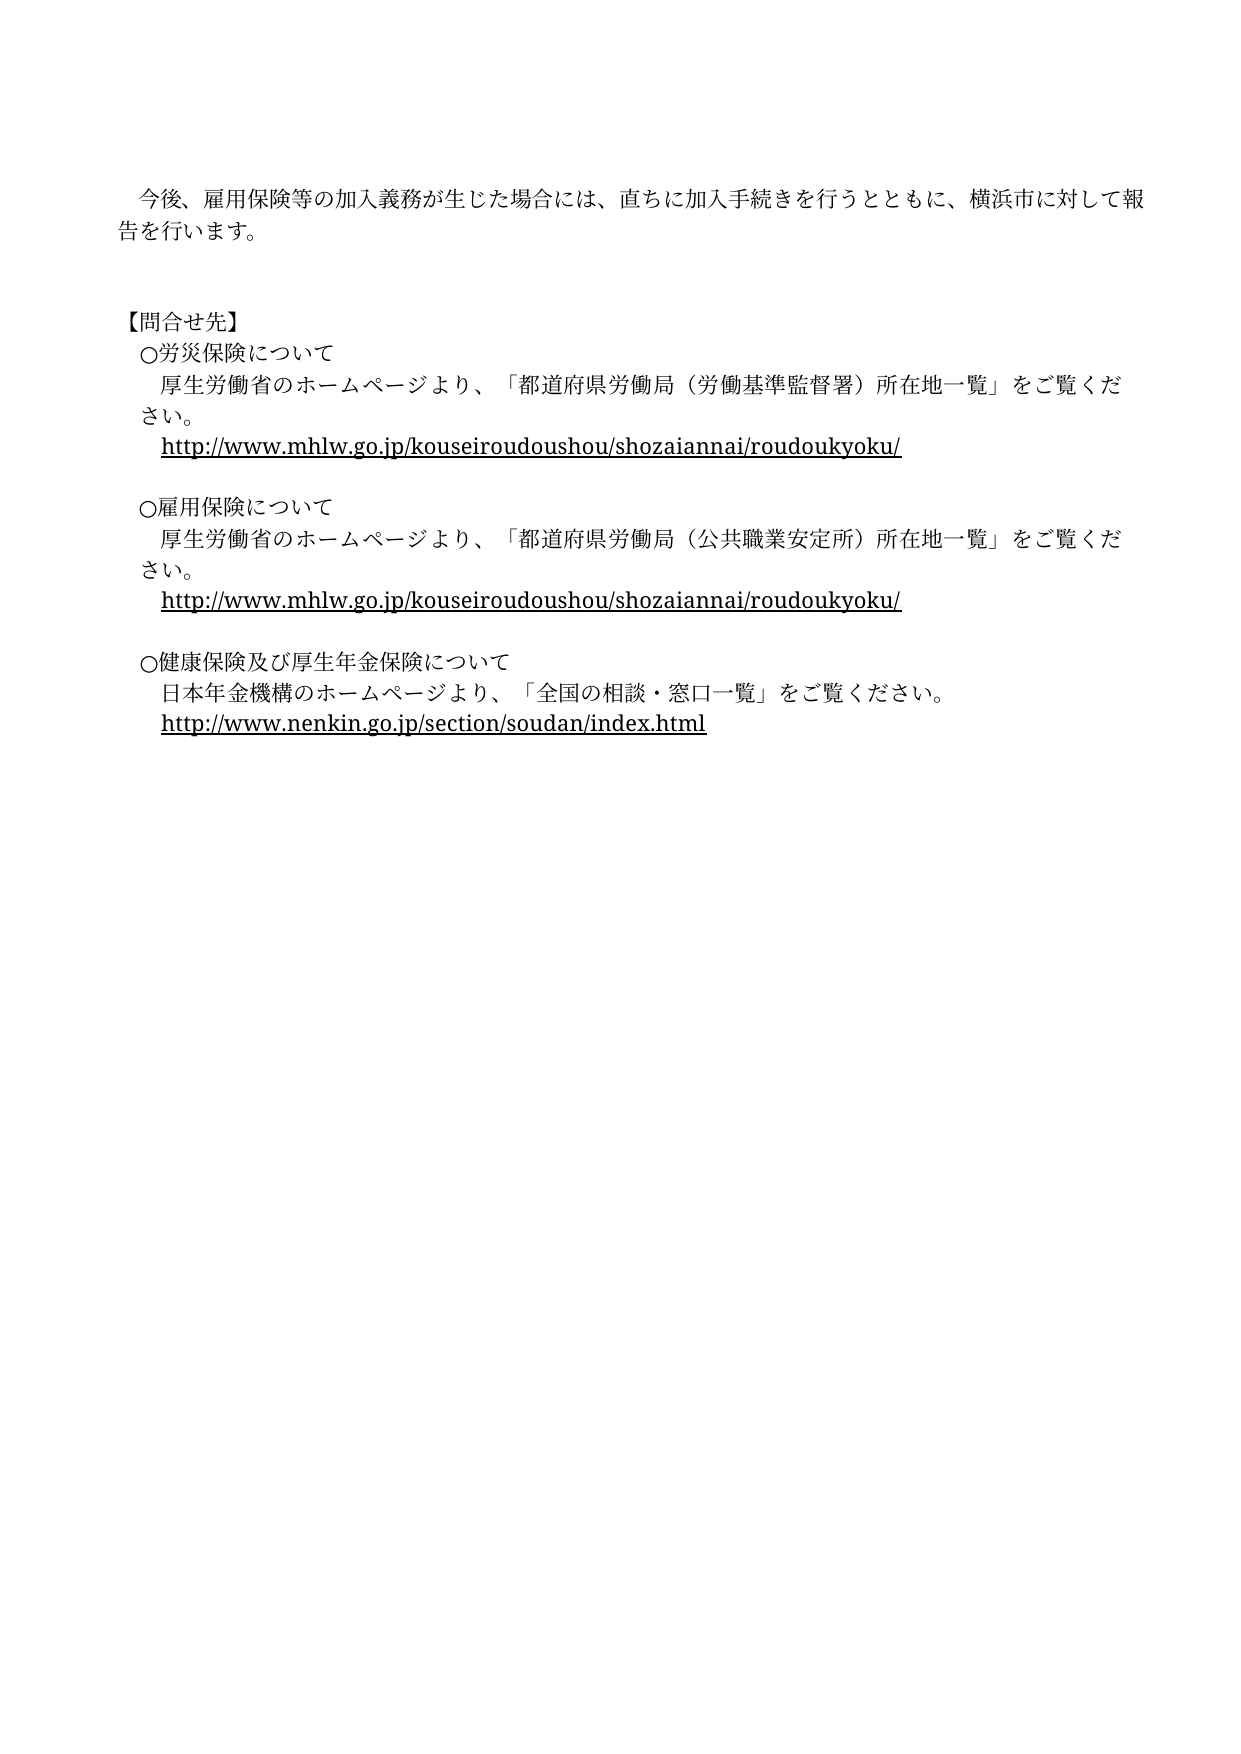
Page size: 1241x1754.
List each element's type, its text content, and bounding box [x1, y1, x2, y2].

text 日本年金機構のホームページより、「全国の相談・窓口一覧」をご覧ください。 [139, 676, 1123, 708]
text 今後、雇用保険等の加入義務が生じた場合には、直ちに加入手続きを行うとともに、横浜市に対して報告を行います。 [117, 183, 1146, 246]
text http://www.mhlw.go.jp/kouseiroudoushou/shozaiannai/roudoukyoku/ [139, 585, 1123, 615]
text http://www.nenkin.go.jp/section/soudan/index.html [139, 708, 1123, 737]
text 厚生労働省のホームページより、「都道府県労働局（公共職業安定所）所在地一覧」をご覧ください。 [139, 522, 1123, 585]
text ○健康保険及び厚生年金保険について [139, 645, 1123, 676]
text ○雇用保険について [117, 491, 1123, 522]
text ○労災保険について [139, 337, 1123, 368]
text http://www.mhlw.go.jp/kouseiroudoushou/shozaiannai/roudoukyoku/ [139, 431, 1123, 461]
text 【問合せ先】 [117, 305, 1123, 337]
text 厚生労働省のホームページより、「都道府県労働局（労働基準監督署）所在地一覧」をご覧ください。 [139, 368, 1123, 431]
